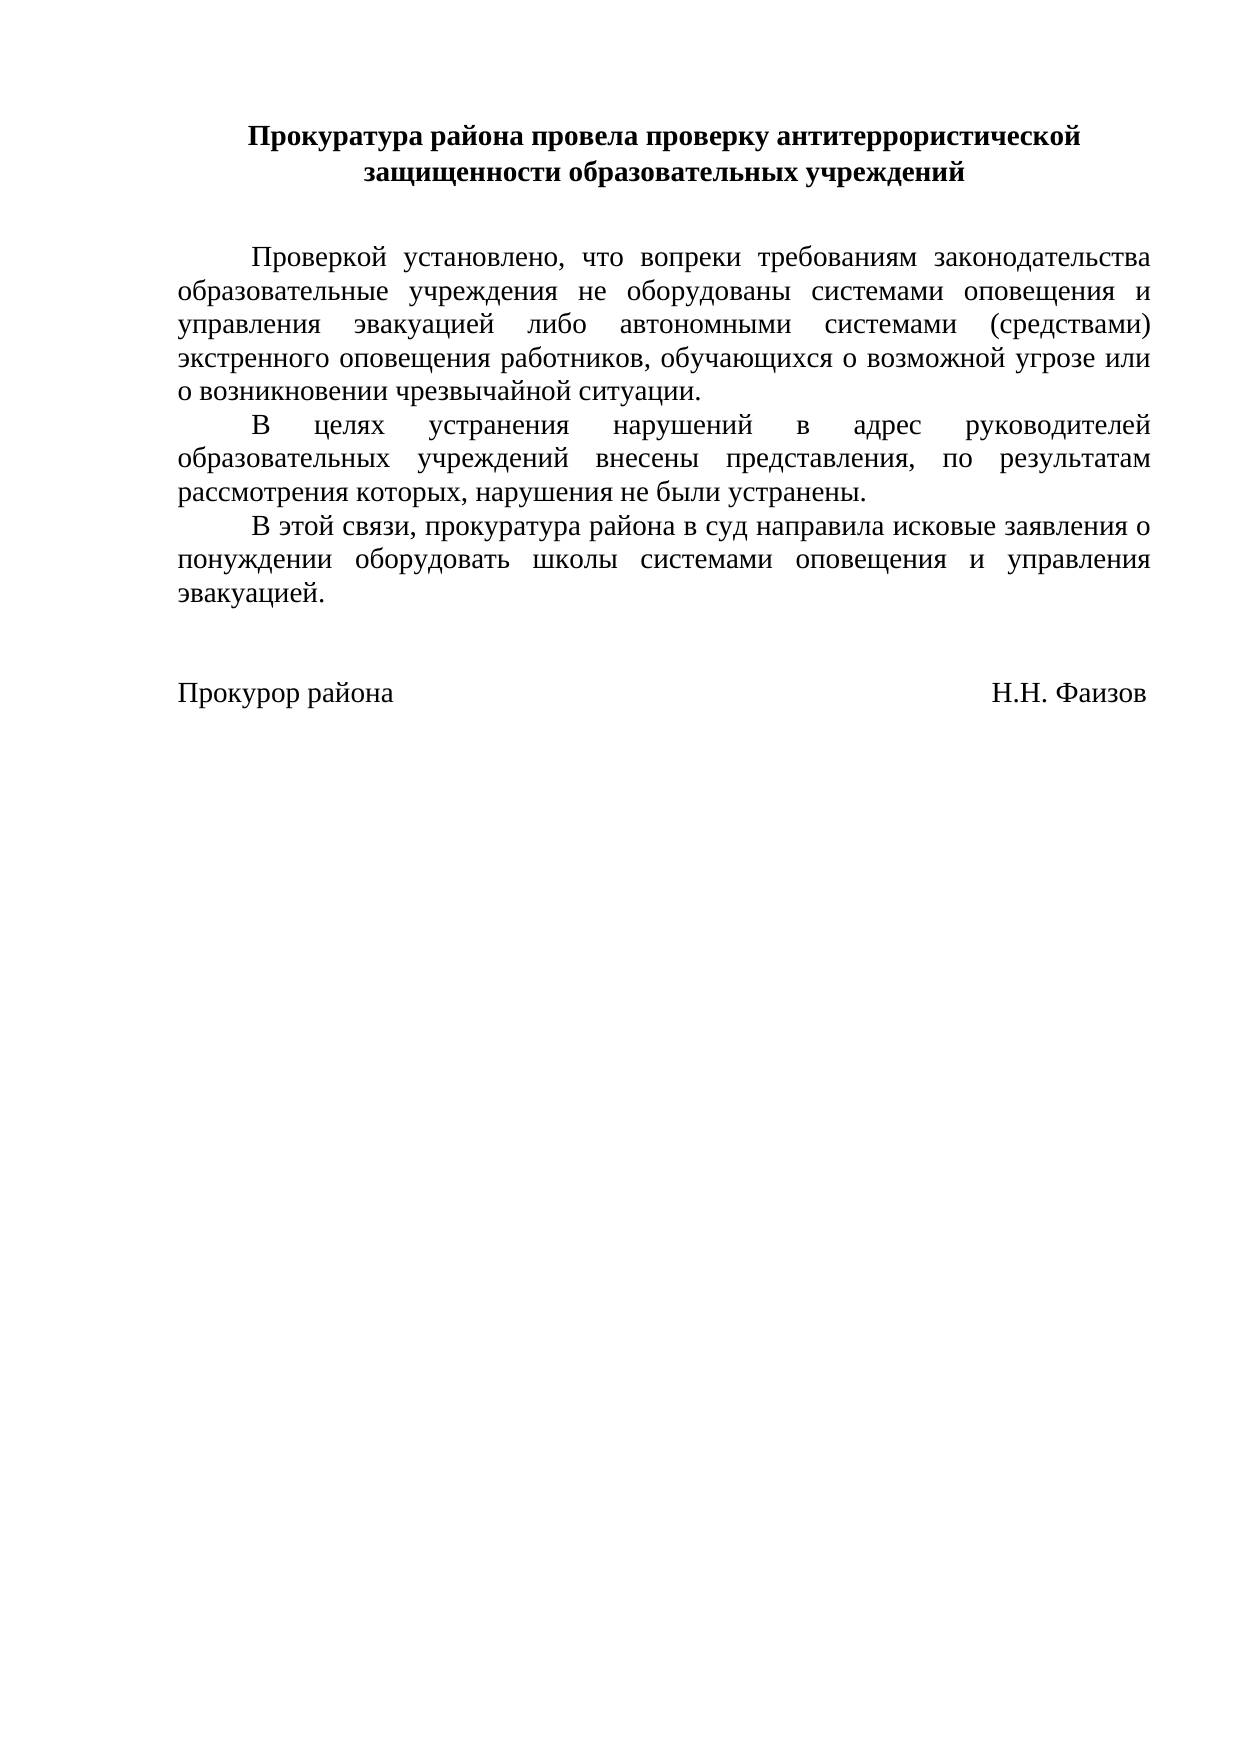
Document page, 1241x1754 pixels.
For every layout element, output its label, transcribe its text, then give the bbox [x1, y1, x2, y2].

text Прокуратура района провела проверку антитеррористической защищенности образовательных учреждений [177, 118, 1152, 187]
text В целях устранения нарушений в адрес руководителей образовательных учреждений внесены представления, по результатам рассмотрения которых, нарушения не были устранены. [177, 407, 1152, 508]
text В этой связи, прокуратура района в суд направила исковые заявления о понуждении оборудовать школы системами оповещения и управления эвакуацией. [177, 508, 1152, 608]
text Проверкой установлено, что вопреки требованиям законодательства образовательные учреждения не оборудованы системами оповещения и управления эвакуацией либо автономными системами (средствами) экстренного оповещения работников, обучающихся о возможной угрозе или о возникновении чрезвычайной ситуации. [177, 239, 1152, 407]
text Прокурор района Н.Н. Фаизов [177, 675, 1152, 709]
